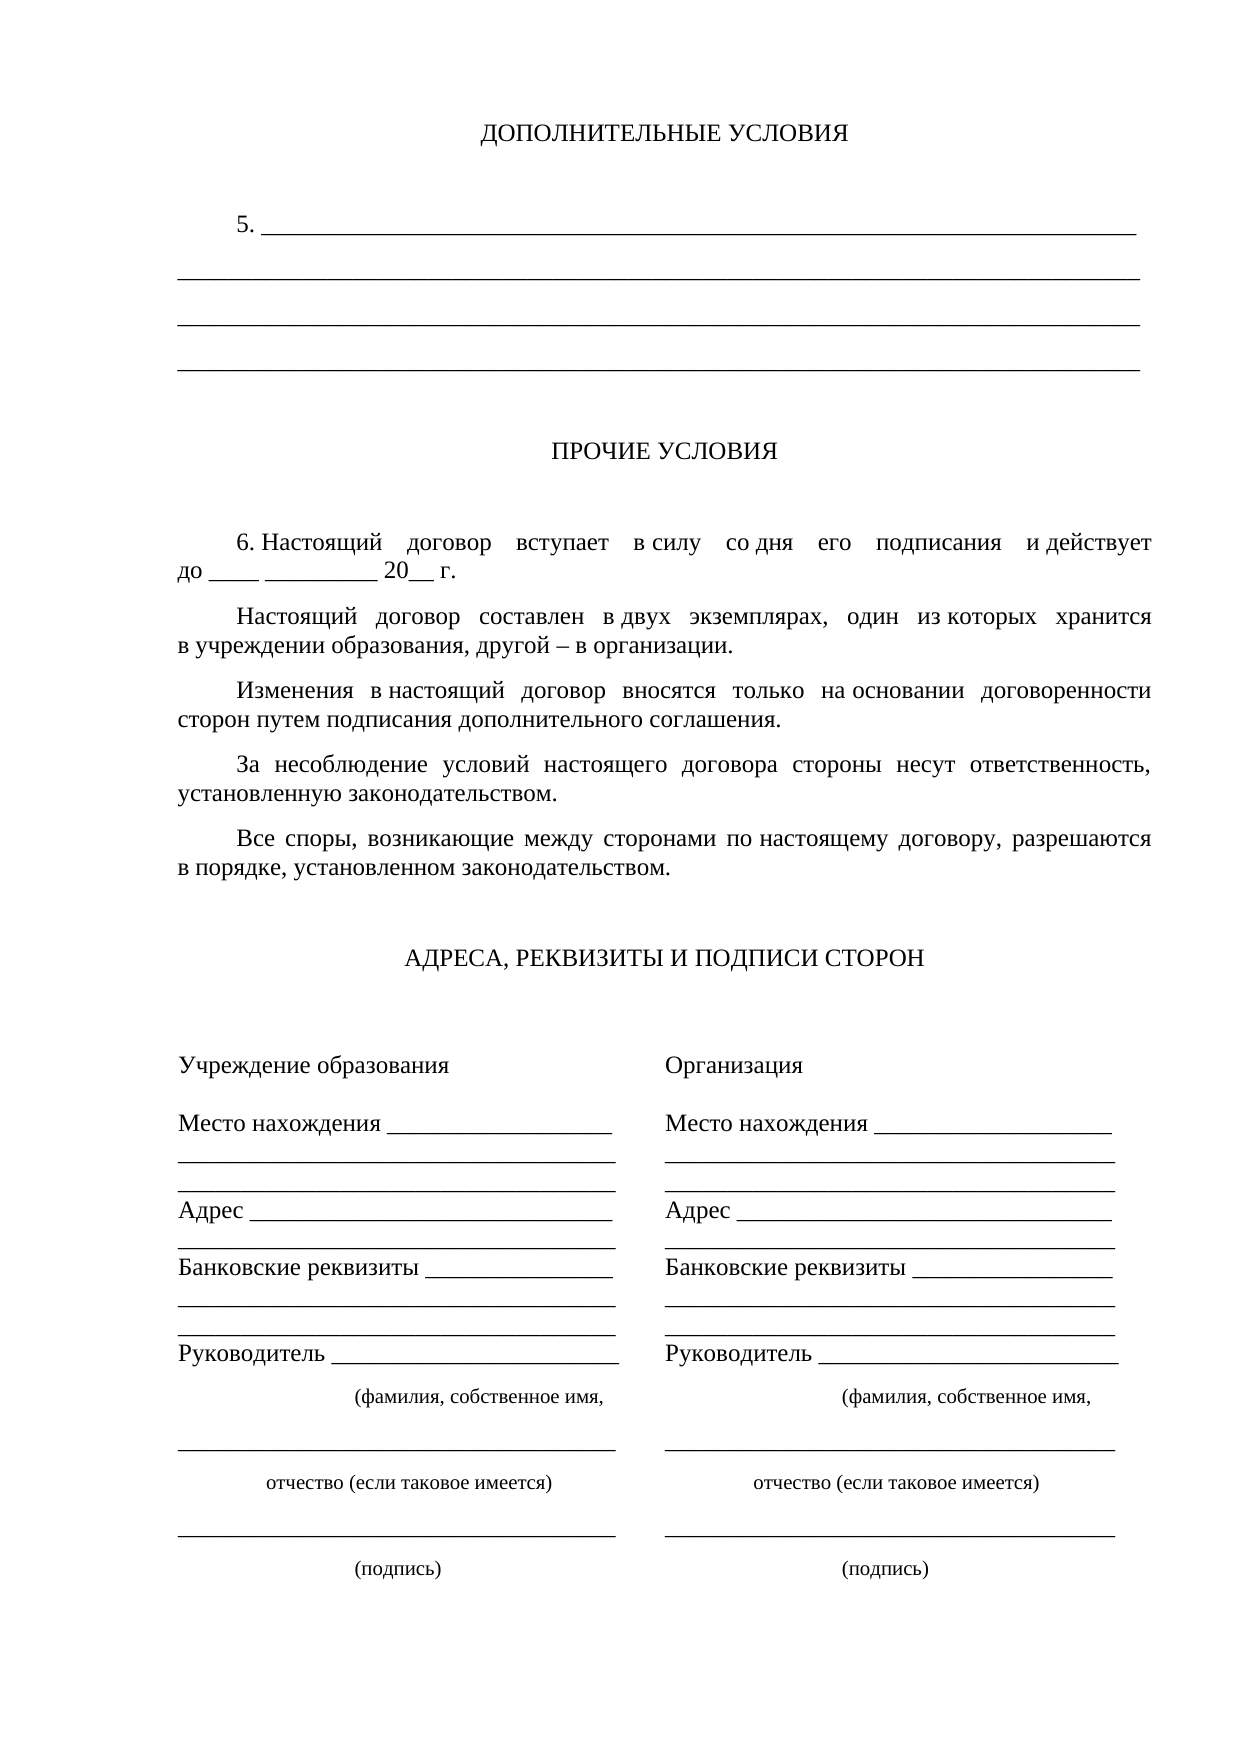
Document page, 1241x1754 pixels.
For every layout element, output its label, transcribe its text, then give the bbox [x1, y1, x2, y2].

table_header Организация [664, 1034, 1152, 1096]
table_header Учреждение образования [177, 1034, 664, 1096]
text _____________________________________________________________________________ [177, 345, 1152, 374]
text _____________________________________________________________________________ [177, 300, 1152, 328]
text _____________________________________________________________________________ [177, 254, 1152, 283]
text АДРЕСА, РЕКВИЗИТЫ И ПОДПИСИ СТОРОН [177, 943, 1152, 972]
text ПРОЧИЕ УСЛОВИЯ [177, 436, 1152, 465]
text 6. Настоящий договор вступает в силу со дня его подписания и действует до ____ _________ 20__ г. [177, 527, 1152, 584]
table_cell Место нахождения __________________ ___________________________________ ___________________________________ Адрес _____________________________ ___________________________________ Банковские реквизиты _______________ ___________________________________ ___________________________________ Руководитель _______________________ (фамилия, собственное имя, ___________________________________ отчество (если таковое имеется) ___________________________________ (подпись) [177, 1096, 664, 1597]
text Настоящий договор составлен в двух экземплярах, один из которых хранится в учреждении образования, другой – в организации. [177, 601, 1152, 658]
text Все споры, возникающие между сторонами по настоящему договору, разрешаются в порядке, установленном законодательством. [177, 823, 1152, 881]
text ДОПОЛНИТЕЛЬНЫЕ УСЛОВИЯ [177, 118, 1152, 147]
text За несоблюдение условий настоящего договора стороны несут ответственность, установленную законодательством. [177, 749, 1152, 807]
table_cell Место нахождения ___________________ ____________________________________ ____________________________________ Адрес ______________________________ ____________________________________ Банковские реквизиты ________________ ____________________________________ ____________________________________ Руководитель ________________________ (фамилия, собственное имя, ____________________________________ отчество (если таковое имеется) ____________________________________ (подпись) [664, 1096, 1152, 1597]
text Изменения в настоящий договор вносятся только на основании договоренности сторон путем подписания дополнительного соглашения. [177, 675, 1152, 733]
text 5. ______________________________________________________________________ [177, 209, 1152, 238]
